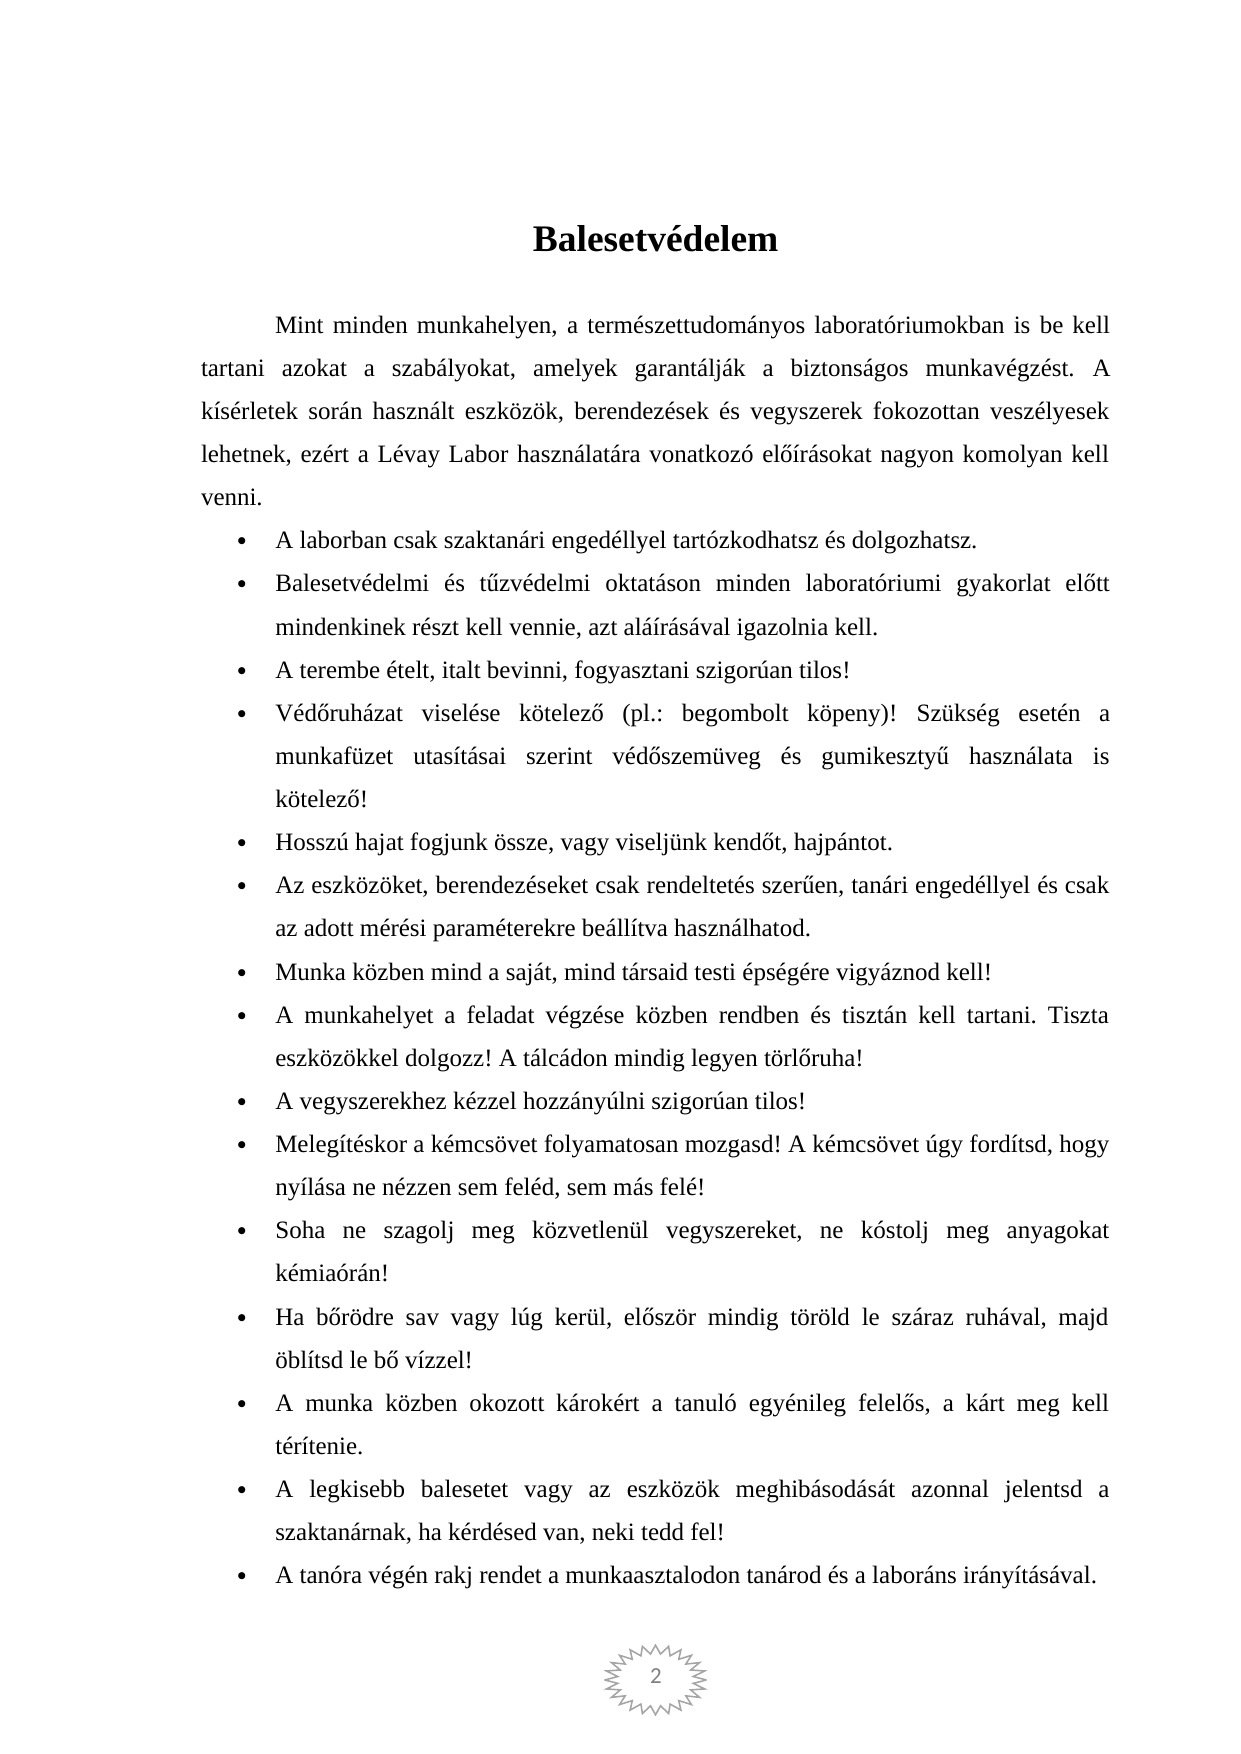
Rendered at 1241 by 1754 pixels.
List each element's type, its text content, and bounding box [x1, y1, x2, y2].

text Mint minden munkahelyen, a természettudományos laboratóriumokban is be kell tartani azokat a szabályokat, amelyek garantálják a biztonságos munkavégzést. A kísérletek során használt eszközök, berendezések és vegyszerek fokozottan veszélyesek lehetnek, ezért a Lévay Labor használatára vonatkozó előírásokat nagyon komolyan kell venni. [201, 310, 1110, 511]
list Munka közben mind a saját, mind társaid testi épségére vigyáznod kell! [238, 957, 1110, 985]
list A legkisebb balesetet vagy az eszközök meghibásodását azonnal jelentsd a szaktanárnak, ha kérdésed van, neki tedd fel! [238, 1474, 1110, 1546]
list Ha bőrödre sav vagy lúg kerül, először mindig töröld le száraz ruhával, majd öblítsd le bő vízzel! [238, 1302, 1110, 1373]
list Védőruházat viselése kötelező (pl.: begombolt köpeny)! Szükség esetén a munkafüzet utasításai szerint védőszemüveg és gumikesztyű használata is kötelező! [238, 698, 1110, 813]
list Hosszú hajat fogjunk össze, vagy viseljünk kendőt, hajpántot. [238, 827, 1110, 856]
list A laborban csak szaktanári engedéllyel tartózkodhatsz és dolgozhatsz. [238, 525, 1110, 554]
list Melegítéskor a kémcsövet folyamatosan mozgasd! A kémcsövet úgy fordítsd, hogy nyílása ne nézzen sem feléd, sem más felé! [238, 1129, 1110, 1201]
text Balesetvédelem [201, 217, 1110, 260]
list A vegyszerekhez kézzel hozzányúlni szigorúan tilos! [238, 1086, 1110, 1115]
list Balesetvédelmi és tűzvédelmi oktatáson minden laboratóriumi gyakorlat előtt mindenkinek részt kell vennie, azt aláírásával igazolnia kell. [238, 568, 1110, 640]
list Soha ne szagolj meg közvetlenül vegyszereket, ne kóstolj meg anyagokat kémiaórán! [238, 1215, 1110, 1287]
list Az eszközöket, berendezéseket csak rendeltetés szerűen, tanári engedéllyel és csak az adott mérési paraméterekre beállítva használhatod. [238, 870, 1110, 942]
list A tanóra végén rakj rendet a munkaasztalodon tanárod és a laboráns irányításával. [238, 1560, 1110, 1589]
list A munka közben okozott károkért a tanuló egyénileg felelős, a kárt meg kell térítenie. [238, 1388, 1110, 1460]
list A terembe ételt, italt bevinni, fogyasztani szigorúan tilos! [238, 655, 1110, 683]
list A munkahelyet a feladat végzése közben rendben és tisztán kell tartani. Tiszta eszközökkel dolgozz! A tálcádon mindig legyen törlőruha! [238, 1000, 1110, 1072]
